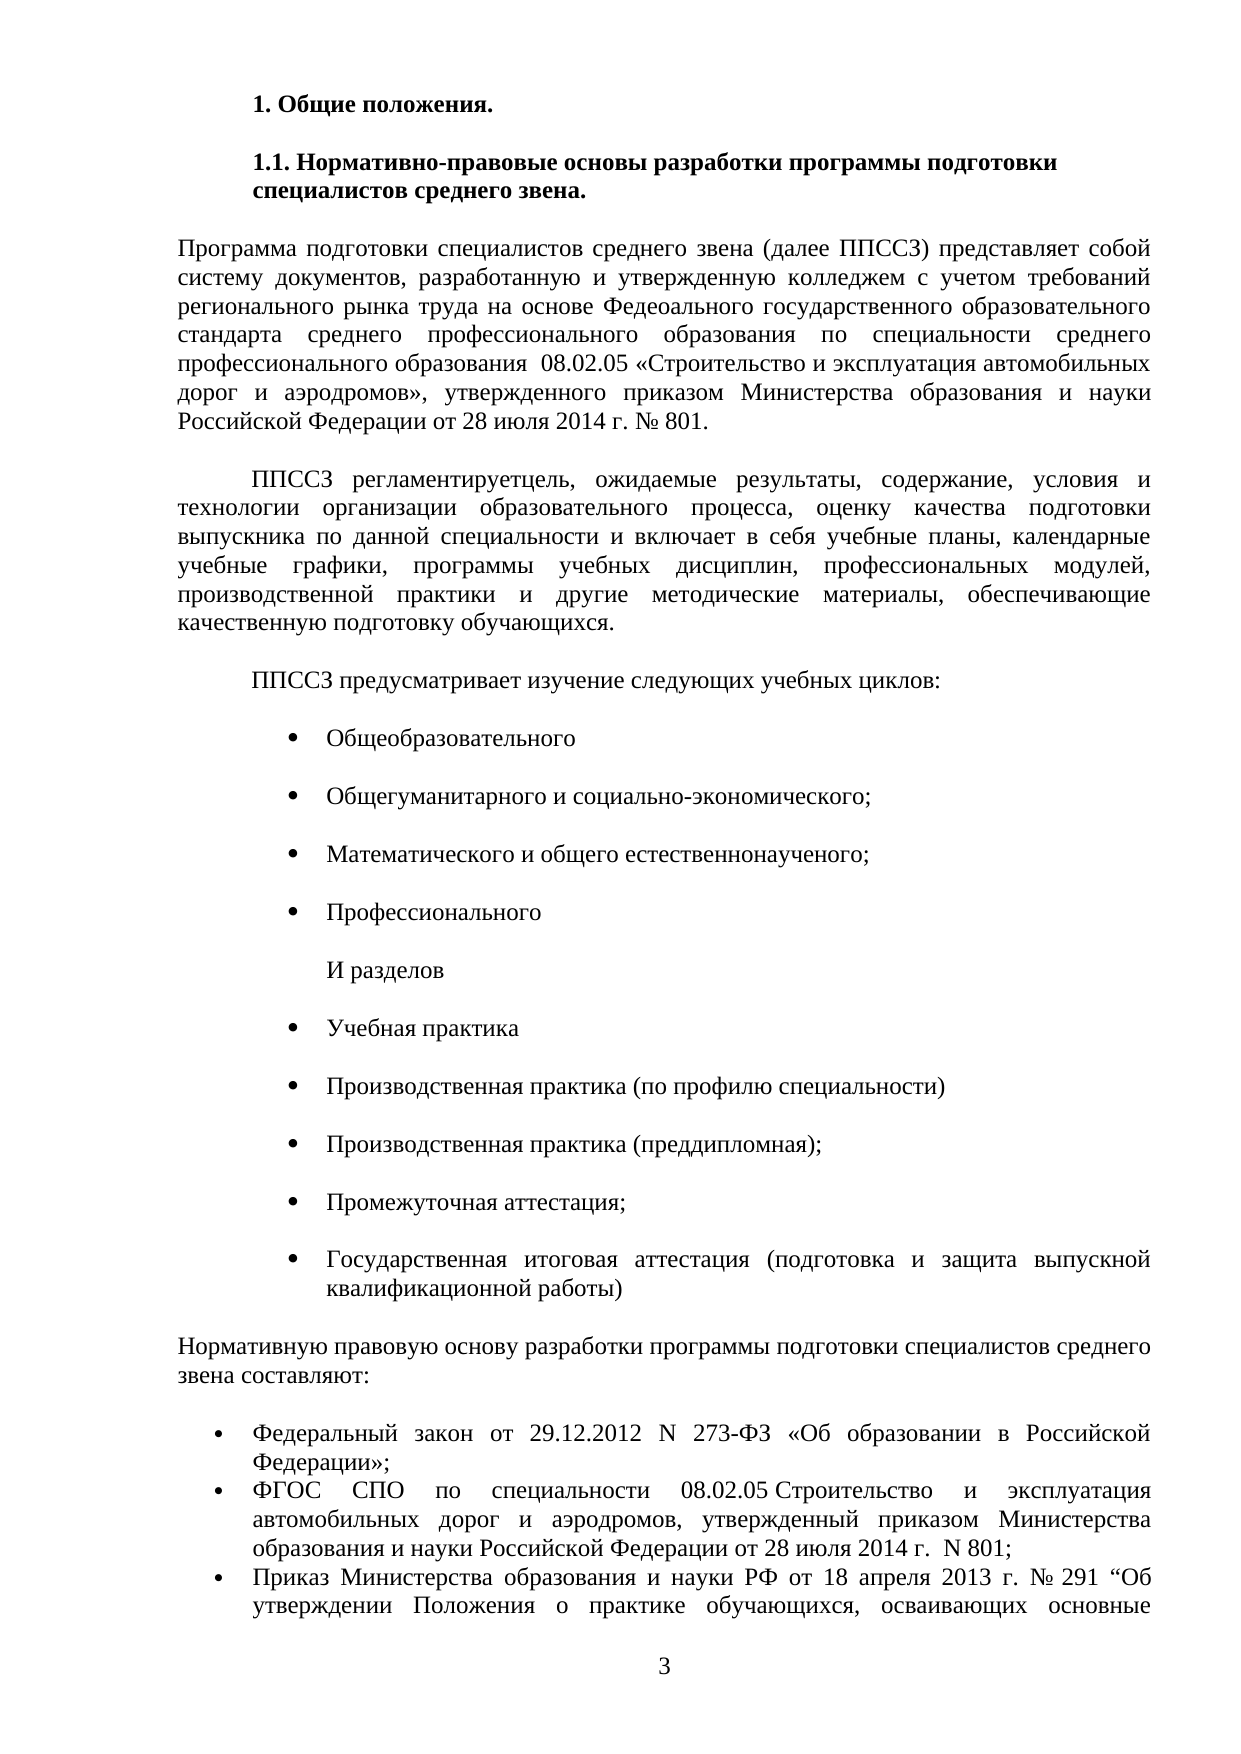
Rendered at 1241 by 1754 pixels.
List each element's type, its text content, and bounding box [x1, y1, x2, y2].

list Государственная итоговая аттестация (подготовка и защита выпускной квалификационной работы) [288, 1244, 1152, 1302]
text 1. Общие положения. [252, 89, 1152, 117]
text ППССЗ предусматривает изучение следующих учебных циклов: [177, 665, 1152, 694]
list Учебная практика [288, 1013, 1152, 1042]
list Промежуточная аттестация; [288, 1187, 1152, 1215]
list Математического и общего естественнонаученого; [288, 839, 1152, 868]
list Производственная практика (преддипломная); [288, 1129, 1152, 1157]
list Федеральный закон от 29.12.2012 N 273-ФЗ «Об образовании в Российской Федерации»; [215, 1418, 1152, 1475]
text ППССЗ регламентируетцель, ожидаемые результаты, содержание, условия и технологии организации образовательного процесса, оценку качества подготовки выпускника по данной специальности и включает в себя учебные планы, календарные учебные графики, программы учебных дисциплин, профессиональных модулей, производственной практики и другие методические материалы, обеспечивающие качественную подготовку обучающихся. [177, 464, 1152, 636]
list Общеобразовательного [288, 723, 1152, 752]
list Профессионального [288, 897, 1152, 926]
list ФГОС СПО по специальности 08.02.05 Строительство и эксплуатация автомобильных дорог и аэродромов, утвержденный приказом Министерства образования и науки Российской Федерации от 28 июля 2014 г. N 801; [215, 1475, 1152, 1562]
text Программа подготовки специалистов среднего звена (далее ППССЗ) представляет собой систему документов, разработанную и утвержденную колледжем с учетом требований регионального рынка труда на основе Федеоального государственного образовательного стандарта среднего профессионального образования по специальности среднего профессионального образования 08.02.05 «Строительство и эксплуатация автомобильных дорог и аэродромов», утвержденного приказом Министерства образования и науки Российской Федерации от 28 июля 2014 г. № 801. [177, 233, 1152, 434]
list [215, 1562, 1152, 1619]
list Производственная практика (по профилю специальности) [288, 1071, 1152, 1099]
text 1.1. Нормативно-правовые основы разработки программы подготовки специалистов среднего звена. [252, 147, 1152, 204]
text Нормативную правовую основу разработки программы подготовки специалистов среднего звена составляют: [177, 1331, 1152, 1389]
list Общегуманитарного и социально-экономического; [288, 781, 1152, 810]
text И разделов [326, 955, 1152, 984]
